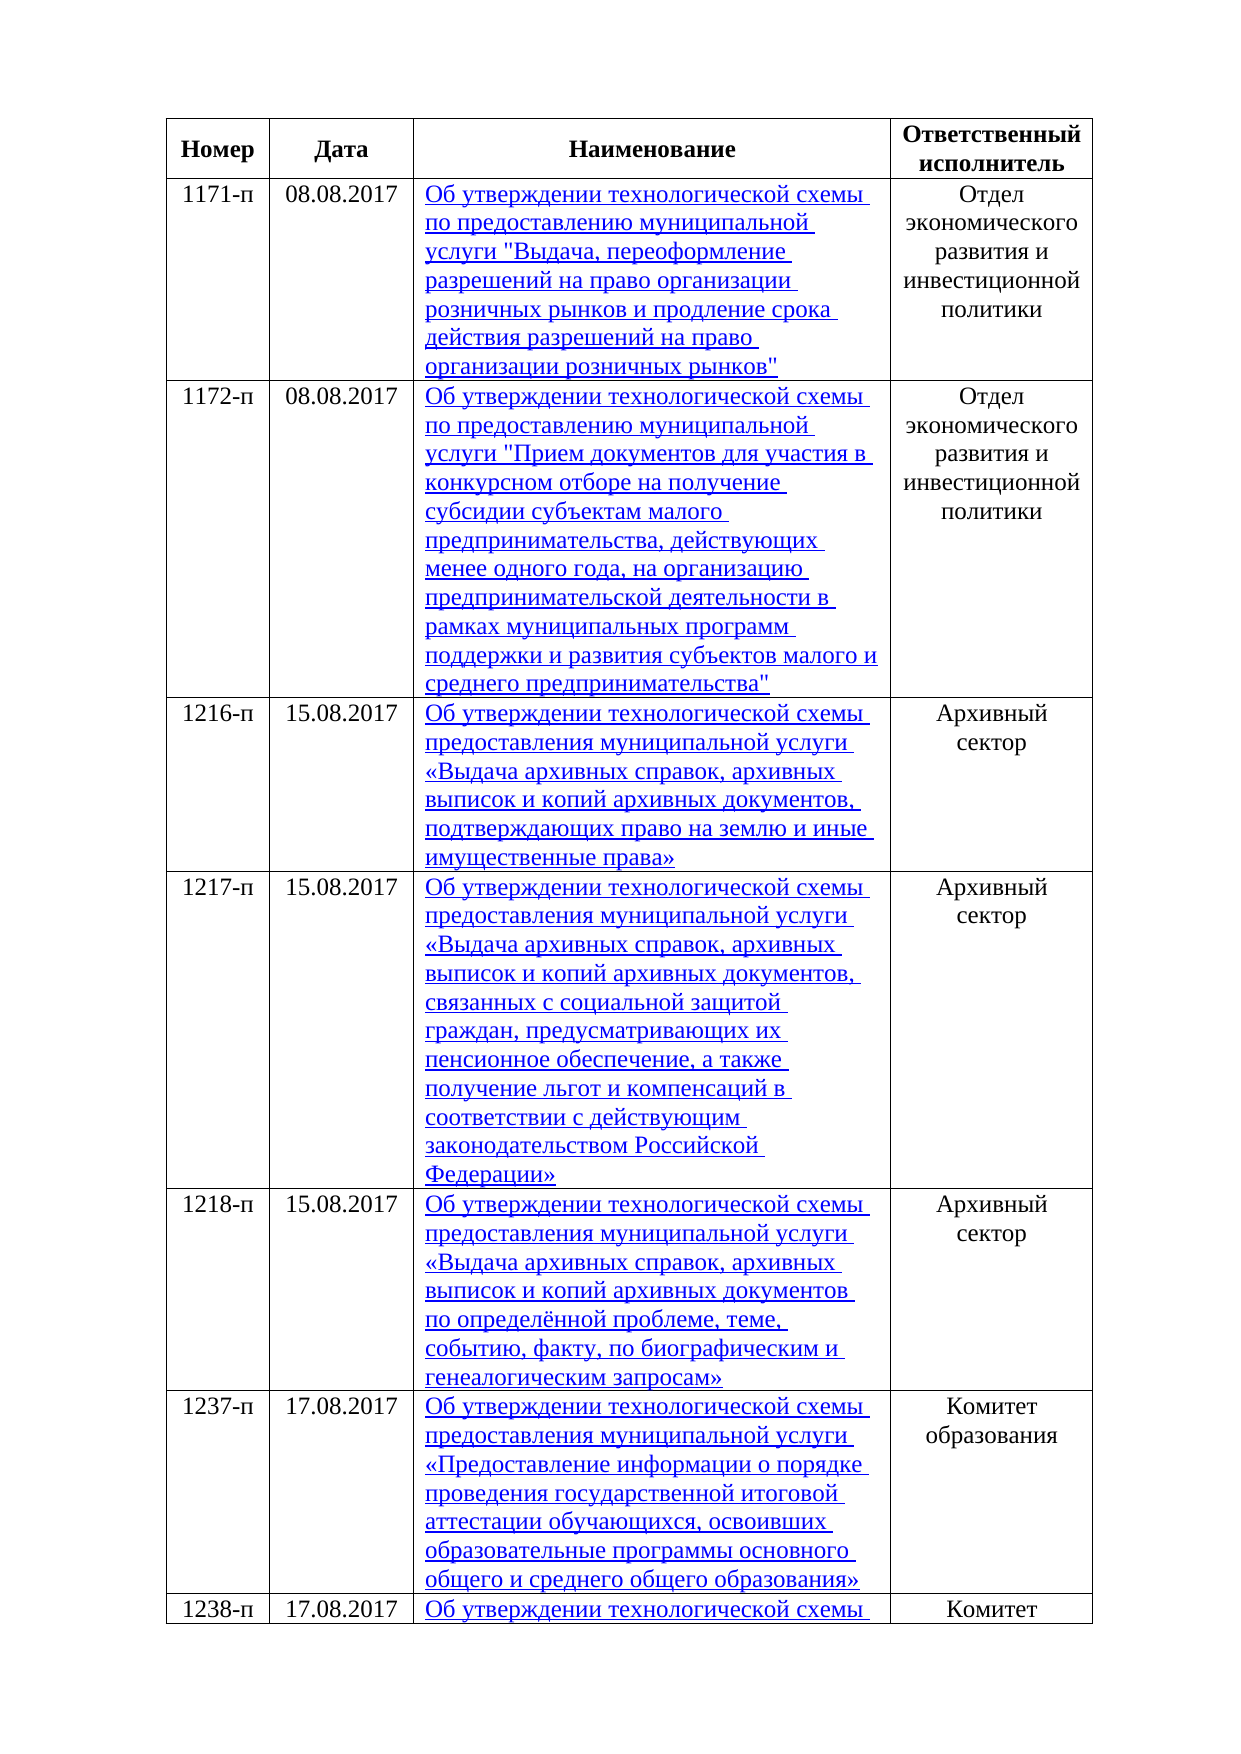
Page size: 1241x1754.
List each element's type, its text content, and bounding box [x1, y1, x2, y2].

table_cell Об утверждении технологической схемы предоставления муниципальной услуги «Выдача архивных справок, архивных выписок и копий архивных документов, подтверждающих право на землю и иные имущественные права» [414, 698, 890, 871]
table_cell 15.08.2017 [270, 872, 413, 1188]
table_cell Архивный сектор [891, 1189, 1092, 1390]
table_header Ответственный исполнитель [891, 119, 1092, 178]
table_cell Архивный сектор [891, 872, 1092, 1188]
table_cell Об утверждении технологической схемы предоставления муниципальной услуги «Выдача архивных справок, архивных выписок и копий архивных документов по определённой проблеме, теме, событию, факту, по биографическим и генеалогическим запросам» [414, 1189, 890, 1390]
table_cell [414, 1594, 890, 1622]
table_cell Архивный сектор [891, 698, 1092, 871]
table_header Номер [167, 119, 269, 178]
table_cell 15.08.2017 [270, 698, 413, 871]
table_cell Отдел экономического развития и инвестиционной политики [891, 179, 1092, 380]
table_cell 1171-п [167, 179, 269, 380]
table_cell Комитет образования [891, 1391, 1092, 1593]
table_cell Об утверждении технологической схемы предоставления муниципальной услуги «Предоставление информации о порядке проведения государственной итоговой аттестации обучающихся, освоивших образовательные программы основного общего и среднего общего образования» [414, 1391, 890, 1593]
table_cell 17.08.2017 [270, 1391, 413, 1593]
table_cell 17.08.2017 [270, 1594, 413, 1622]
table_header Дата [270, 119, 413, 178]
table_cell 1218-п [167, 1189, 269, 1390]
table_cell Отдел экономического развития и инвестиционной политики [891, 381, 1092, 697]
table_cell 1217-п [167, 872, 269, 1188]
table_header Наименование [414, 119, 890, 178]
table_cell Об утверждении технологической схемы предоставления муниципальной услуги «Выдача архивных справок, архивных выписок и копий архивных документов, связанных с социальной защитой граждан, предусматривающих их пенсионное обеспечение, а также получение льгот и компенсаций в соответствии с действующим законодательством Российской Федерации» [414, 872, 890, 1188]
table_cell Комитет образования [891, 1594, 1092, 1622]
table_cell 08.08.2017 [270, 179, 413, 380]
table_cell 08.08.2017 [270, 381, 413, 697]
table_cell Об утверждении технологической схемы по предоставлению муниципальной услуги "Прием документов для участия в конкурсном отборе на получение субсидии субъектам малого предпринимательства, действующих менее одного года, на организацию предпринимательской деятельности в рамках муниципальных программ поддержки и развития субъектов малого и среднего предпринимательства" [414, 381, 890, 697]
table_cell 1172-п [167, 381, 269, 697]
table_cell 1216-п [167, 698, 269, 871]
table_cell 1237-п [167, 1391, 269, 1593]
table_cell Об утверждении технологической схемы по предоставлению муниципальной услуги "Выдача, переоформление разрешений на право организации розничных рынков и продление срока действия разрешений на право организации розничных рынков" [414, 179, 890, 380]
table_cell 1238-п [167, 1594, 269, 1622]
table_cell 15.08.2017 [270, 1189, 413, 1390]
